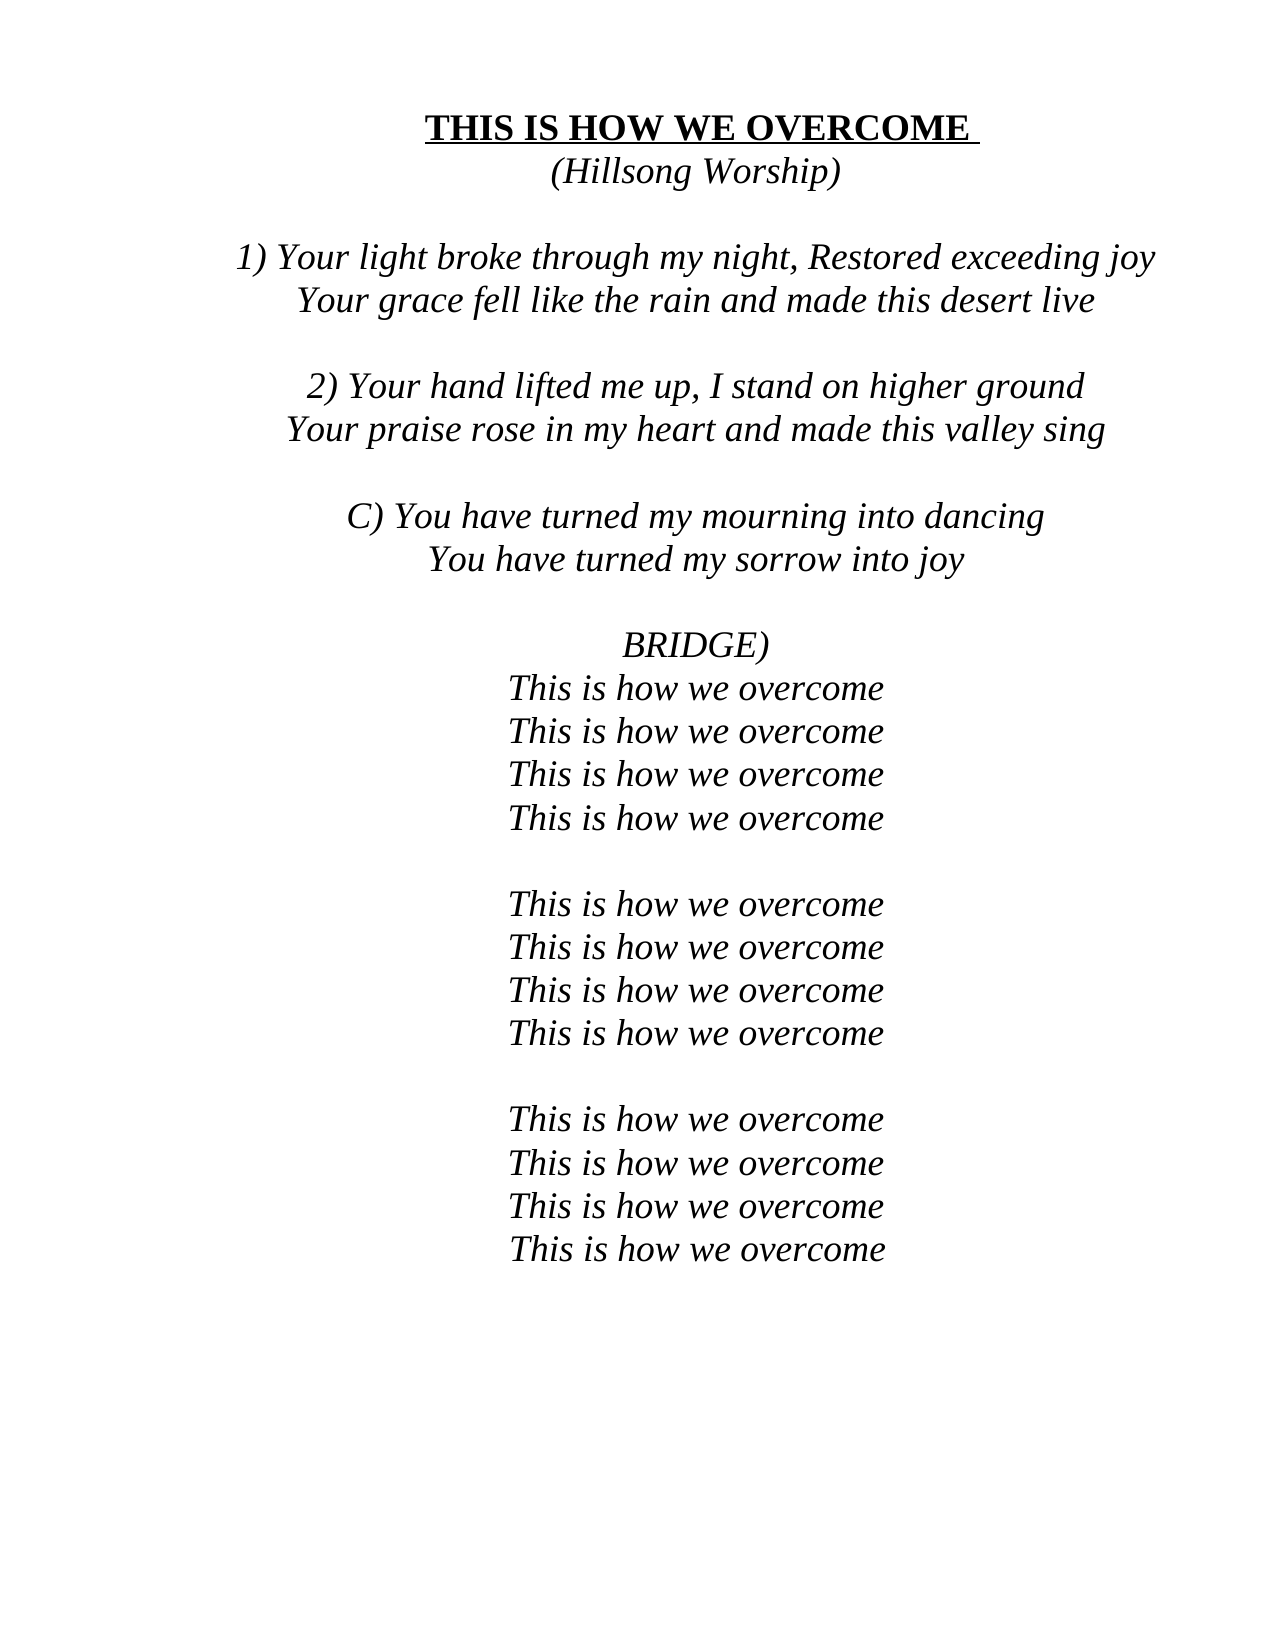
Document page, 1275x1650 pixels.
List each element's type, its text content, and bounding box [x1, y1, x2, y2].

text 2) Your hand lifted me up, I stand on higher ground [225, 364, 1170, 407]
text C) You have turned my mourning into dancing [225, 493, 1170, 536]
text Your praise rose in my heart and made this valley sing [225, 407, 1170, 450]
text (Hillsong Worship) [225, 148, 1170, 191]
text This is how we overcome [225, 881, 1170, 924]
text Your grace fell like the rain and made this desert live [225, 277, 1170, 321]
text This is how we overcome [225, 709, 1170, 752]
text This is how we overcome [225, 1011, 1170, 1054]
text This is how we overcome [225, 795, 1170, 838]
text 1) Your light broke through my night, Restored exceeding joy [225, 234, 1170, 277]
text You have turned my sorrow into joy [225, 536, 1170, 579]
text This is how we overcome [225, 1183, 1170, 1226]
text This is how we overcome [225, 967, 1170, 1011]
text This is how we overcome [225, 752, 1170, 795]
text This is how we overcome [225, 1097, 1170, 1140]
text This is how we overcome [225, 1226, 1170, 1269]
text BRIDGE) [225, 622, 1170, 666]
text This is how we overcome [225, 666, 1170, 709]
text This is how we overcome [225, 924, 1170, 967]
text THIS IS HOW WE OVERCOME [225, 105, 1170, 148]
text This is how we overcome [225, 1140, 1170, 1183]
